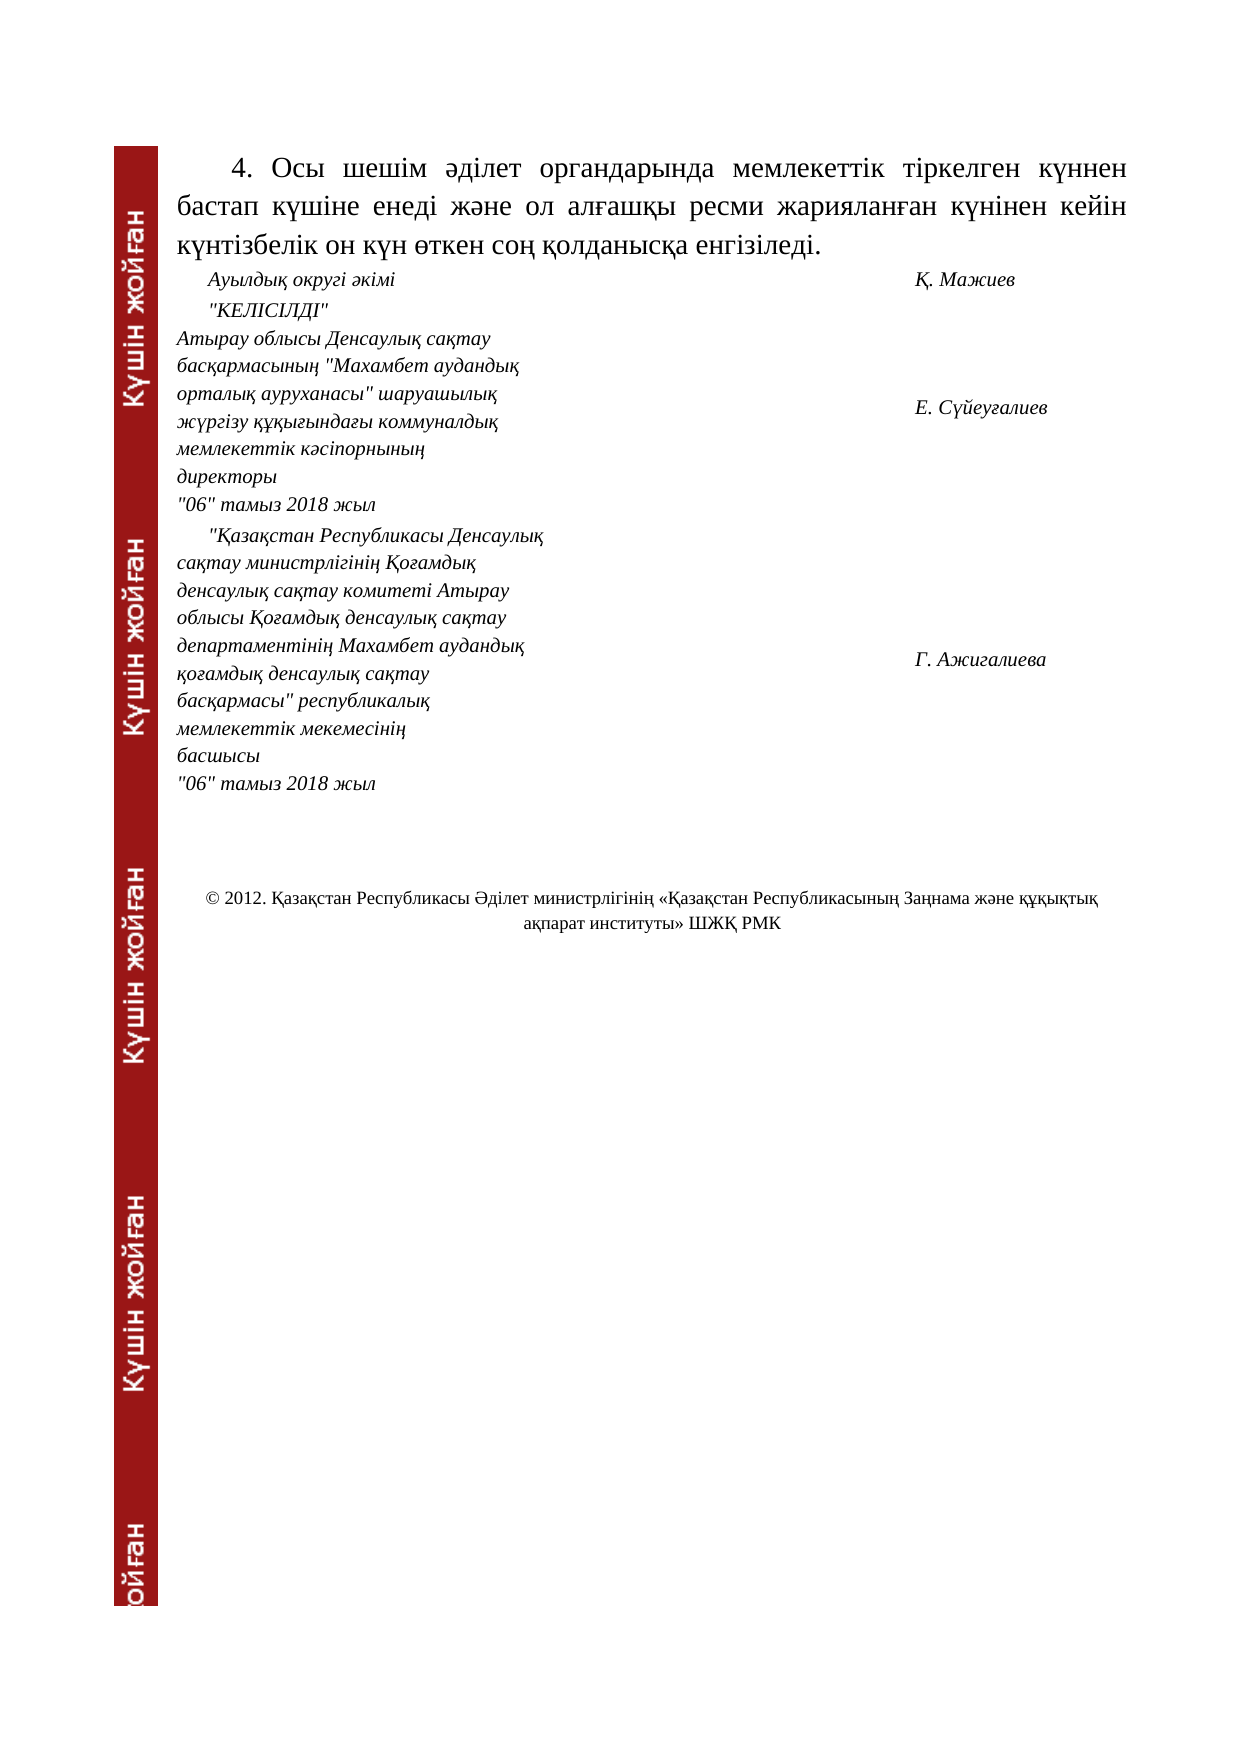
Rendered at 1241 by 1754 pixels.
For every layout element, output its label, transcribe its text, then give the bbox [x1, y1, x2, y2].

table_cell "Қазақстан Республикасы Денсаулық сақтау министрлігінің Қоғамдық денсаулық сақтау комитеті Атырау облысы Қоғамдық денсаулық сақтау департаментінің Махамбет аудандық қоғамдық денсаулық сақтау басқармасы" республикалық мемлекеттік мекемесінің басшысы "06" тамыз 2018 жыл [101, 521, 913, 800]
picture [114, 261, 158, 266]
table_header Ауылдық округі әкімі [101, 266, 913, 297]
table_cell Е. Сүйеуғалиев [914, 297, 1240, 521]
picture [114, 800, 158, 887]
table_cell Г. Ажигалиева [914, 521, 1240, 800]
text © 2012. Қазақстан Республикасы Әділет министрлігінің «Қазақстан Республикасының Заңнама және құқықтық ақпарат институты» ШЖҚ РМК [112, 887, 1128, 933]
text 4. Осы шешім әділет органдарында мемлекеттік тіркелген күннен бастап күшіне енеді және ол алғашқы ресми жарияланған күнінен кейін күнтізбелік он күн өткен соң қолданысқа енгізіледі. [112, 150, 1128, 261]
picture [114, 933, 158, 1606]
table_header Қ. Мажиев [914, 266, 1240, 297]
table_cell "КЕЛІСІЛДІ" Атырау облысы Денсаулық сақтау басқармасының "Махамбет аудандық орталық ауруханасы" шаруашылық жүргізу құқығындағы коммуналдық мемлекеттік кәсіпорнының директоры "06" тамыз 2018 жыл [101, 297, 913, 521]
picture [114, 146, 158, 150]
